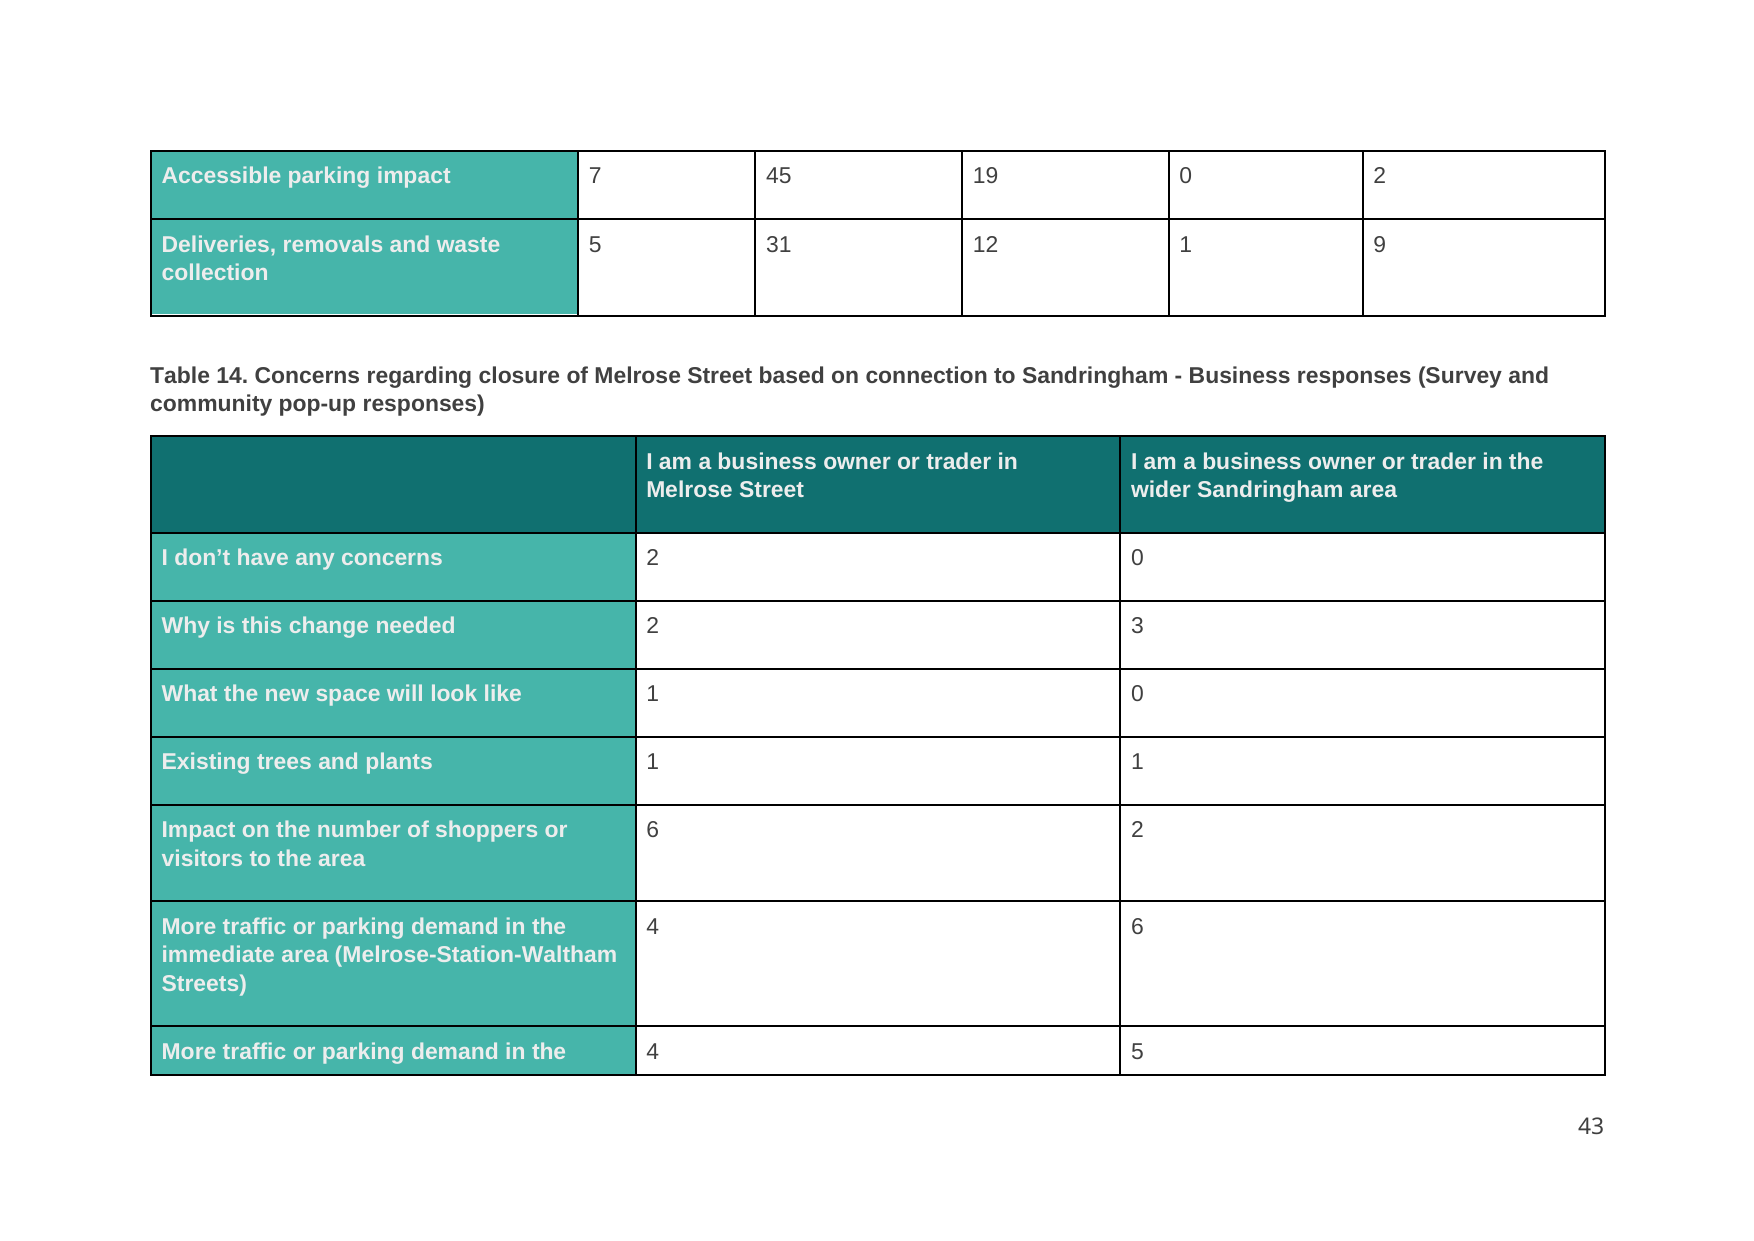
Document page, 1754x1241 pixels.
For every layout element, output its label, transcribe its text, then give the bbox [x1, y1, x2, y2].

table_cell I don’t have any concerns [152, 534, 635, 600]
table_cell 1 [1121, 738, 1604, 804]
table_cell 1 [637, 670, 1119, 736]
table_cell 4 [637, 902, 1119, 1025]
table_cell 1 [637, 738, 1119, 804]
table_cell 2 [637, 602, 1119, 668]
table_cell 12 [963, 220, 1168, 314]
table_cell 19 [963, 152, 1168, 218]
table_header [152, 437, 635, 532]
table_cell 9 [1364, 220, 1604, 314]
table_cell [152, 1027, 635, 1074]
table_cell 31 [756, 220, 961, 314]
table_cell 6 [1121, 902, 1604, 1025]
table_cell Accessible parking impact [152, 152, 577, 218]
table_cell 6 [637, 806, 1119, 900]
table_cell 1 [1170, 220, 1362, 314]
text Table 14. Concerns regarding closure of Melrose Street based on connection to Sandringham - Business responses (Survey and community pop-up responses) [150, 362, 1604, 416]
table_cell Existing trees and plants [152, 738, 635, 804]
table_cell 3 [1121, 602, 1604, 668]
table_cell 2 [637, 534, 1119, 600]
table_cell 4 [637, 1027, 1119, 1074]
table_header I am a business owner or trader in Melrose Street [637, 437, 1119, 532]
table_cell Impact on the number of shoppers or visitors to the area [152, 806, 635, 900]
table_cell What the new space will look like [152, 670, 635, 736]
table_cell Why is this change needed [152, 602, 635, 668]
table_cell 0 [1121, 670, 1604, 736]
table_cell Deliveries, removals and waste collection [152, 220, 577, 314]
table_cell 5 [579, 220, 754, 314]
table_cell More traffic or parking demand in the immediate area (Melrose-Station-Waltham Streets) [152, 902, 635, 1025]
table_cell 2 [1121, 806, 1604, 900]
table_cell 7 [579, 152, 754, 218]
table_cell 5 [1121, 1027, 1604, 1074]
table_cell 0 [1121, 534, 1604, 600]
table_cell 0 [1170, 152, 1362, 218]
table_header I am a business owner or trader in the wider Sandringham area [1121, 437, 1604, 532]
table_cell 2 [1364, 152, 1604, 218]
table_cell 45 [756, 152, 961, 218]
